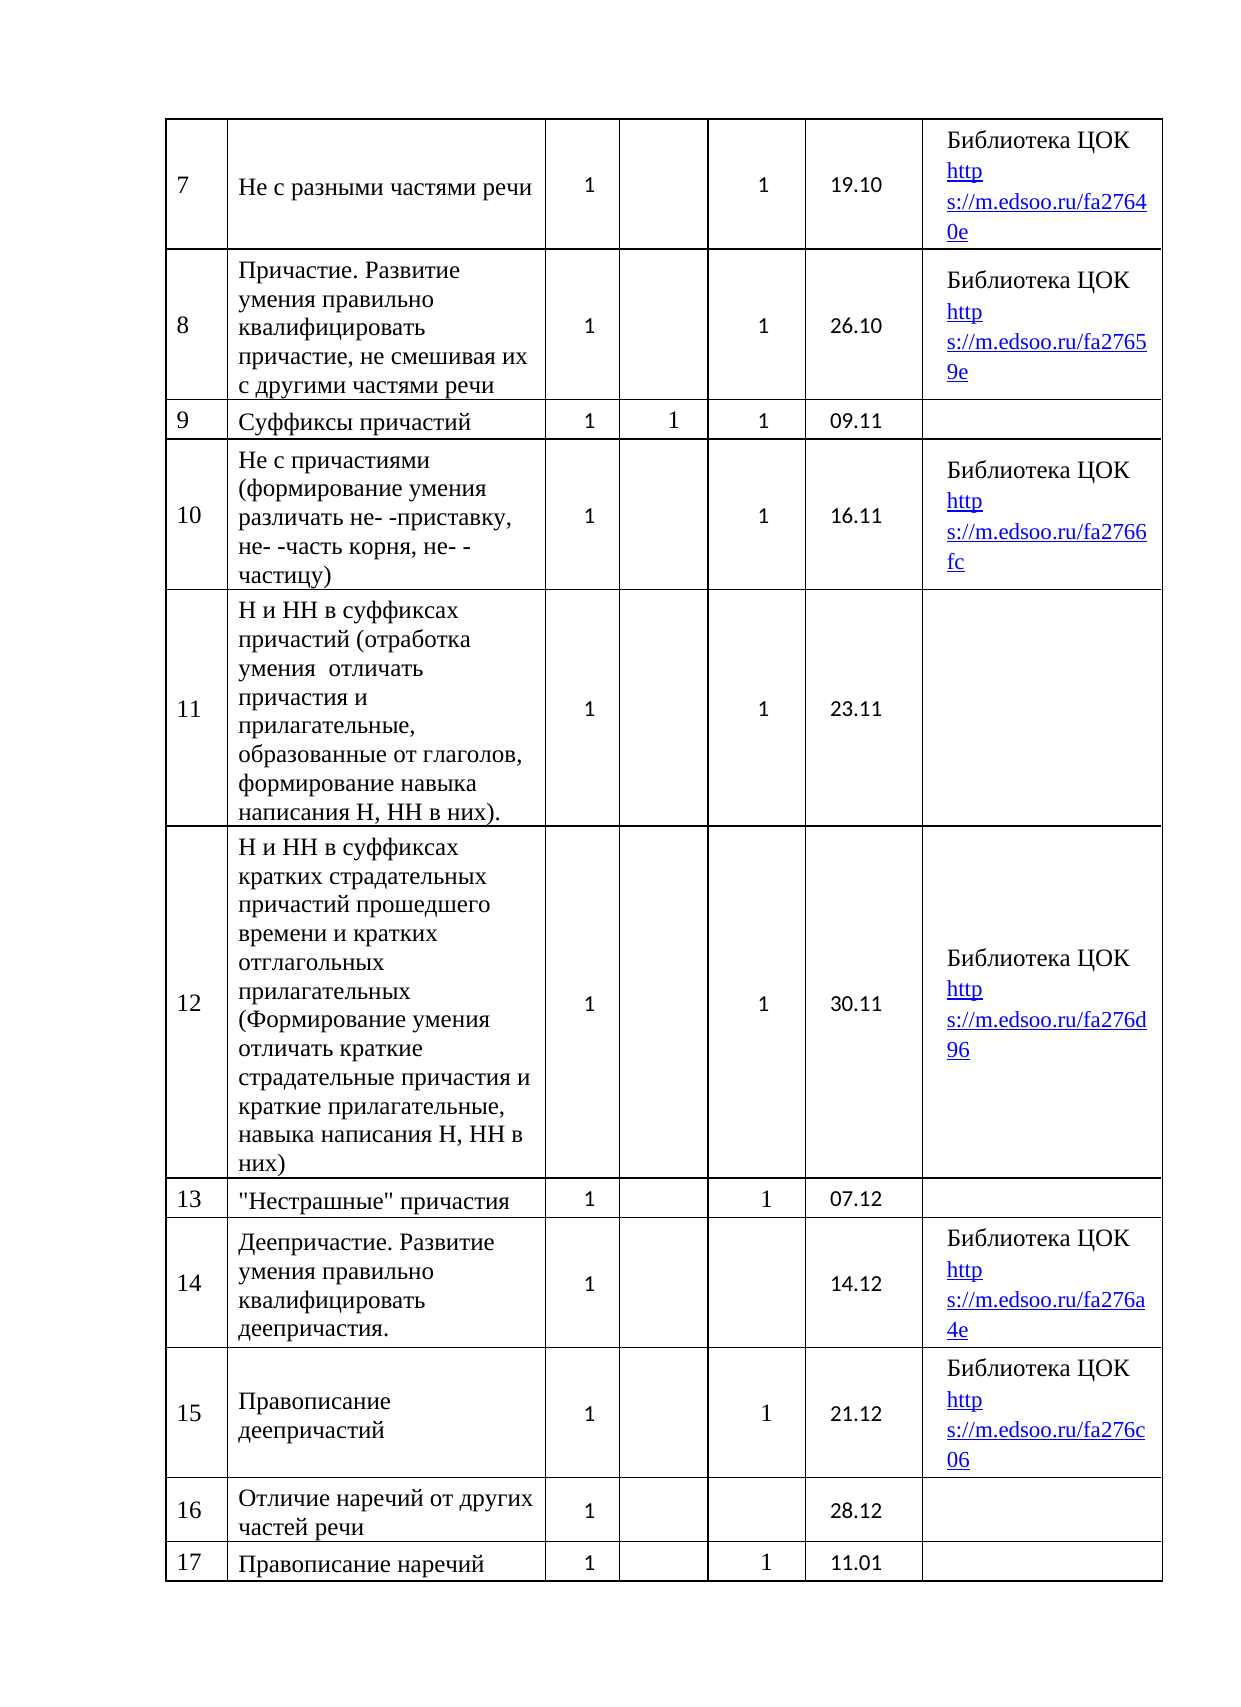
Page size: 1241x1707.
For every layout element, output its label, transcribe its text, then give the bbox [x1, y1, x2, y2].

table_cell 1 [709, 440, 805, 588]
table_cell [620, 827, 707, 1177]
table_cell 11 [167, 590, 227, 825]
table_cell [228, 1542, 545, 1580]
table_cell 1 [709, 1348, 805, 1476]
table_cell 1 [546, 1218, 619, 1346]
table_cell 12 [167, 827, 227, 1177]
table_cell [620, 1348, 707, 1476]
table_cell Отличие наречий от других частей речи [228, 1478, 545, 1541]
table_cell Н и НН в суффиксах причастий (отработка умения отличать причастия и прилагательные, образованные от глаголов, формирование навыка написания Н, НН в них). [228, 590, 545, 825]
table_cell 1 [709, 120, 805, 248]
table_cell 1 [546, 120, 619, 248]
table_cell [620, 1218, 707, 1346]
table_cell Н и НН в суффиксах кратких страдательных причастий прошедшего времени и кратких отглагольных прилагательных (Формирование умения отличать краткие страдательные причастия и краткие прилагательные, навыка написания Н, НН в них) [228, 827, 545, 1177]
table_cell Правописание деепричастий [228, 1348, 545, 1476]
table_cell 1 [546, 1478, 619, 1541]
table_cell 28.12 [806, 1478, 922, 1541]
table_cell Библиотека ЦОК https://m.edsoo.ru/fa2766fc [923, 438, 1162, 588]
table_cell 1 [709, 250, 805, 399]
table_cell 7 [167, 120, 227, 248]
table_cell 1 [620, 400, 707, 438]
table_cell 1 [546, 1348, 619, 1476]
table_cell 19.10 [806, 120, 922, 248]
table_cell 15 [167, 1348, 227, 1476]
table_cell Библиотека ЦОК https://m.edsoo.ru/fa276c06 [923, 1346, 1162, 1476]
table_cell 1 [546, 827, 619, 1177]
table_cell 09.11 [806, 400, 922, 438]
table_cell 21.12 [806, 1348, 922, 1476]
table_cell 1 [709, 400, 805, 438]
table_cell 10 [167, 440, 227, 588]
table_cell 9 [167, 400, 227, 438]
table_cell 1 [546, 1542, 619, 1580]
table_cell 23.11 [806, 590, 922, 825]
table_cell 14 [167, 1218, 227, 1346]
table_cell Не с причастиями (формирование умения различать не- -приставку, не- -часть корня, не- -частицу) [228, 440, 545, 588]
table_cell Библиотека ЦОК https://m.edsoo.ru/fa276d96 [923, 825, 1162, 1177]
table_cell [923, 1177, 1162, 1216]
table_cell [923, 589, 1162, 825]
table_cell 1 [709, 1179, 805, 1216]
table_cell 1 [546, 440, 619, 588]
table_cell [709, 1218, 805, 1346]
table_cell 11.01 [806, 1542, 922, 1580]
table_cell "Нестрашные" причастия [228, 1179, 545, 1216]
table_cell Суффиксы причастий [228, 400, 545, 438]
table_cell [620, 440, 707, 588]
table_cell 1 [709, 827, 805, 1177]
table_cell [620, 120, 707, 248]
table_cell [923, 399, 1162, 438]
table_cell [620, 1478, 707, 1541]
table_cell 13 [167, 1179, 227, 1216]
table_cell 1 [546, 250, 619, 399]
table_cell [620, 250, 707, 399]
table_cell 26.10 [806, 250, 922, 399]
table_cell 1 [546, 1179, 619, 1216]
table_cell Не с разными частями речи [228, 120, 545, 248]
table_cell [620, 590, 707, 825]
table_cell 30.11 [806, 827, 922, 1177]
table_cell Библиотека ЦОК https://m.edsoo.ru/fa27659e [923, 248, 1162, 399]
table_cell 14.12 [806, 1218, 922, 1346]
table_cell 16 [167, 1478, 227, 1541]
table_cell Деепричастие. Развитие умения правильно квалифицировать деепричастия. [228, 1218, 545, 1346]
table_cell [923, 1476, 1162, 1541]
table_cell 1 [546, 590, 619, 825]
table_cell [923, 1541, 1162, 1580]
table_cell 17 [167, 1542, 227, 1580]
table_cell 1 [546, 400, 619, 438]
table_cell [620, 1179, 707, 1216]
table_cell [620, 1542, 707, 1580]
table_cell 8 [167, 250, 227, 399]
table_cell Библиотека ЦОК https://m.edsoo.ru/fa27640e [923, 120, 1162, 248]
table_cell [709, 1478, 805, 1541]
table_cell 16.11 [806, 440, 922, 588]
table_cell Библиотека ЦОК https://m.edsoo.ru/fa276a4e [923, 1216, 1162, 1346]
table_cell 07.12 [806, 1179, 922, 1216]
table_cell 1 [709, 590, 805, 825]
table_cell 1 [709, 1542, 805, 1580]
table_cell Причастие. Развитие умения правильно квалифицировать причастие, не смешивая их с другими частями речи [228, 250, 545, 399]
